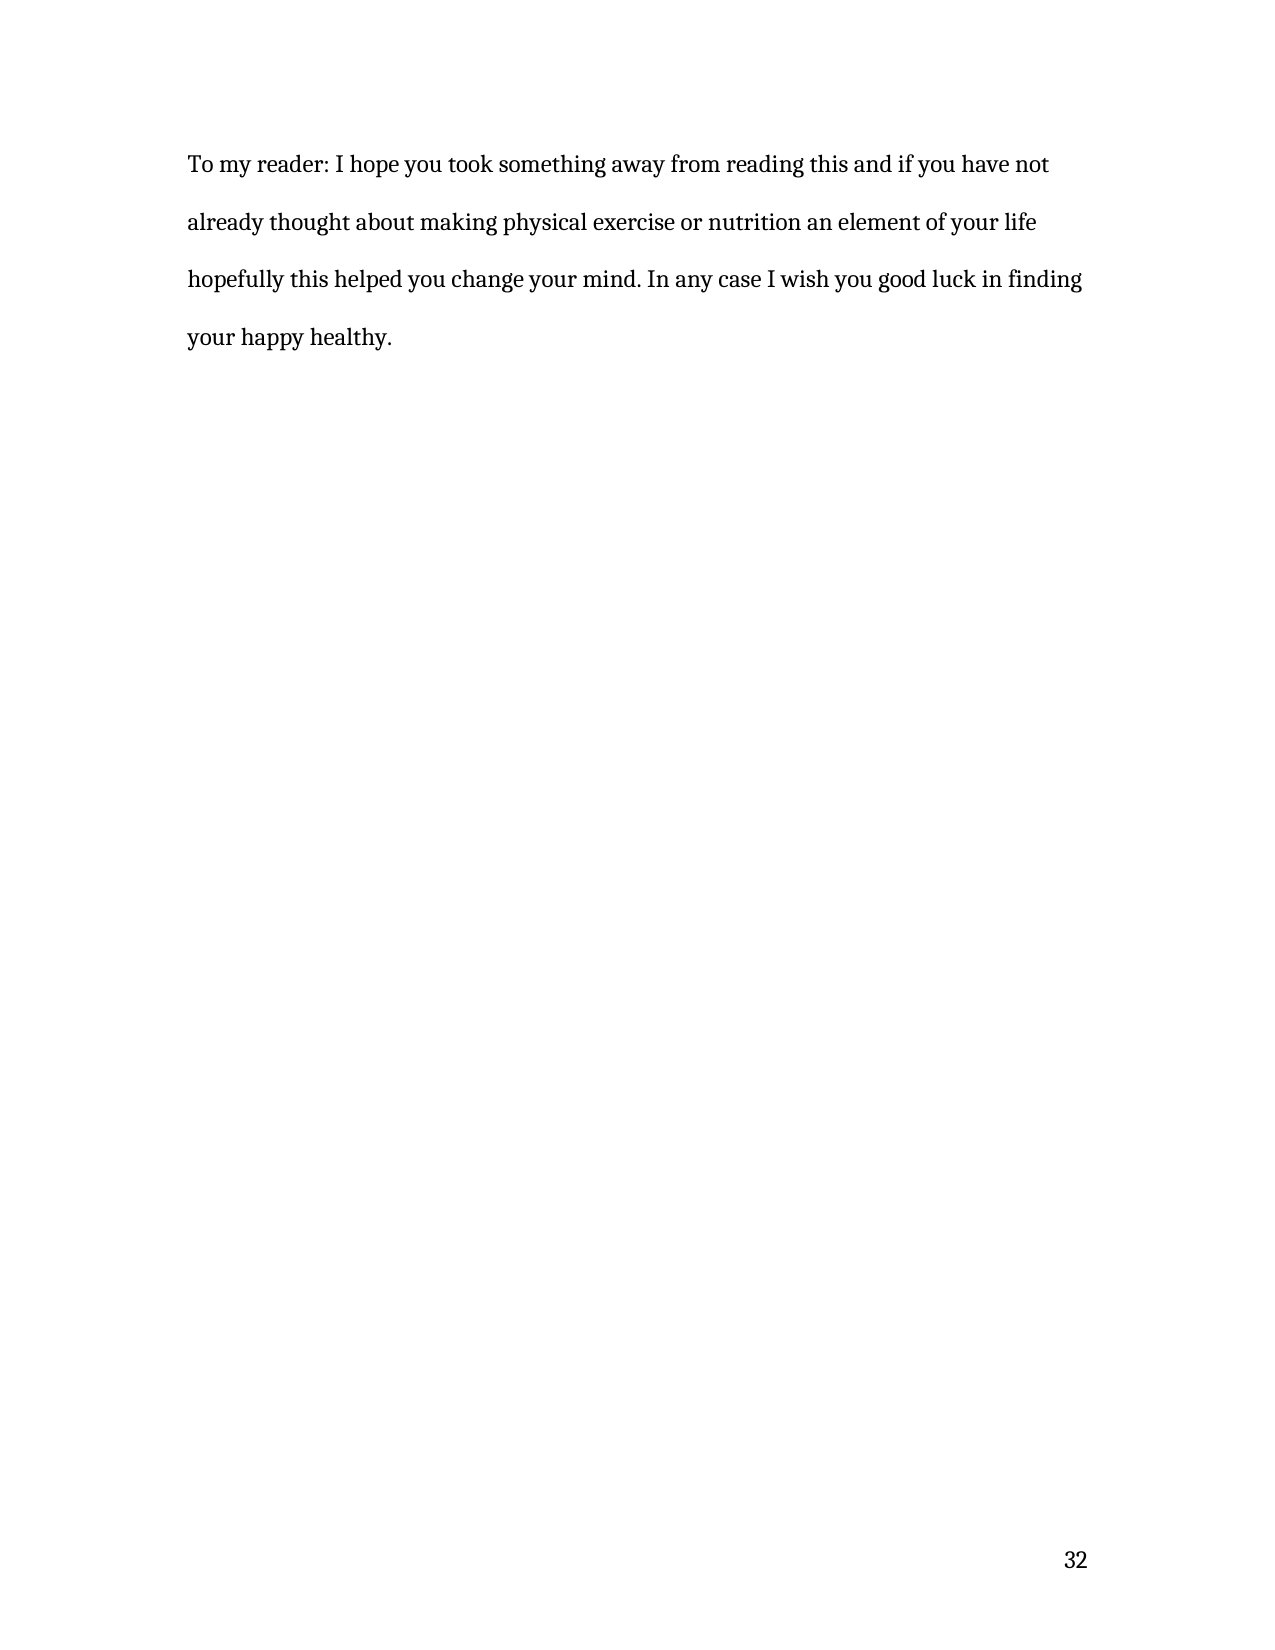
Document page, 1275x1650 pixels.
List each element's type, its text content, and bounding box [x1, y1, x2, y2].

text To my reader: I hope you took something away from reading this and if you have not already thought about making physical exercise or nutrition an element of your life hopefully this helped you change your mind. In any case I wish you good luck in finding your happy healthy. [187, 150, 1087, 351]
